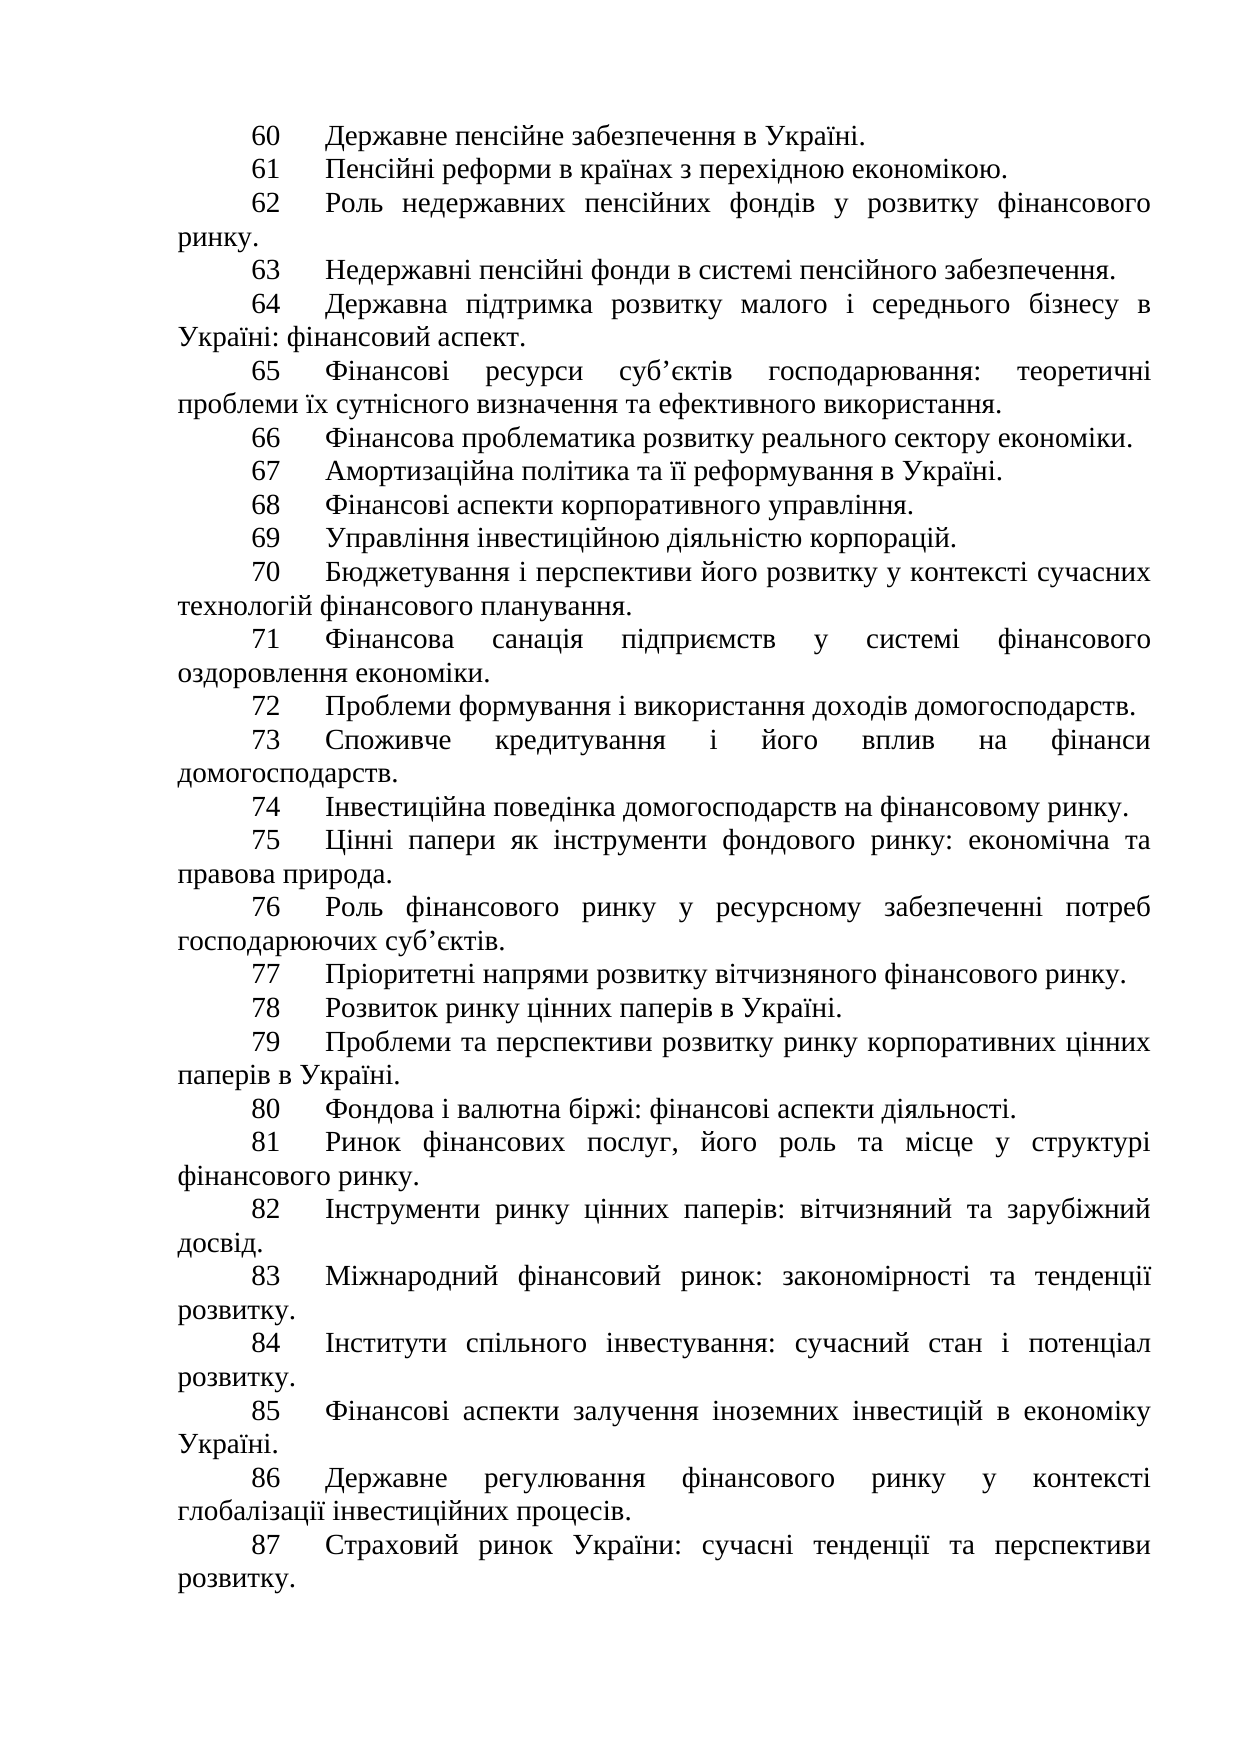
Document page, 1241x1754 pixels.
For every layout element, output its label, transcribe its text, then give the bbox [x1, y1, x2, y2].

list Роль фінансового ринку у ресурсному забезпеченні потреб господарюючих суб’єктів. [177, 889, 1152, 957]
list Пріоритетні напрями розвитку вітчизняного фінансового ринку. [177, 957, 1152, 990]
list Ринок фінансових послуг, його роль та місце у структурі фінансового ринку. [177, 1124, 1152, 1191]
list Роль недержавних пенсійних фондів у розвитку фінансового ринку. [177, 185, 1152, 252]
list Цінні папери як інструменти фондового ринку: економічна та правова природа. [177, 822, 1152, 889]
list Фінансові ресурси суб’єктів господарювання: теоретичні проблеми їх сутнісного визначення та ефективного використання. [177, 353, 1152, 420]
list Фінансова проблематика розвитку реального сектору економіки. [177, 420, 1152, 453]
list Фінансова санація підприємств у системі фінансового оздоровлення економіки. [177, 621, 1152, 688]
list Управління інвестиційною діяльністю корпорацій. [177, 521, 1152, 554]
list Страховий ринок України: сучасні тенденції та перспективи розвитку. [177, 1527, 1152, 1594]
list Бюджетування і перспективи його розвитку у контексті сучасних технологій фінансового планування. [177, 554, 1152, 621]
list Фінансові аспекти корпоративного управління. [177, 487, 1152, 521]
list Фінансові аспекти залучення іноземних інвестицій в економіку Україні. [177, 1393, 1152, 1460]
list Проблеми та перспективи розвитку ринку корпоративних цінних паперів в Україні. [177, 1024, 1152, 1091]
list Державне пенсійне забезпечення в Україні. [177, 118, 1152, 152]
list Недержавні пенсійні фонди в системі пенсійного забезпечення. [177, 252, 1152, 286]
list Пенсійні реформи в країнах з перехідною економікою. [177, 152, 1152, 185]
list Державна підтримка розвитку малого і середнього бізнесу в Україні: фінансовий аспект. [177, 286, 1152, 353]
list Споживче кредитування і його вплив на фінанси домогосподарств. [177, 722, 1152, 789]
list Фондова і валютна біржі: фінансові аспекти діяльності. [177, 1091, 1152, 1124]
list Проблеми формування і використання доходів домогосподарств. [177, 688, 1152, 722]
list Інструменти ринку цінних паперів: вітчизняний та зарубіжний досвід. [177, 1191, 1152, 1258]
list Міжнародний фінансовий ринок: закономірності та тенденції розвитку. [177, 1258, 1152, 1326]
list Амортизаційна політика та її реформування в Україні. [177, 453, 1152, 487]
list Інвестиційна поведінка домогосподарств на фінансовому ринку. [177, 789, 1152, 822]
list Розвиток ринку цінних паперів в Україні. [177, 990, 1152, 1024]
list Інститути спільного інвестування: сучасний стан і потенціал розвитку. [177, 1326, 1152, 1393]
list Державне регулювання фінансового ринку у контексті глобалізації інвестиційних процесів. [177, 1460, 1152, 1527]
